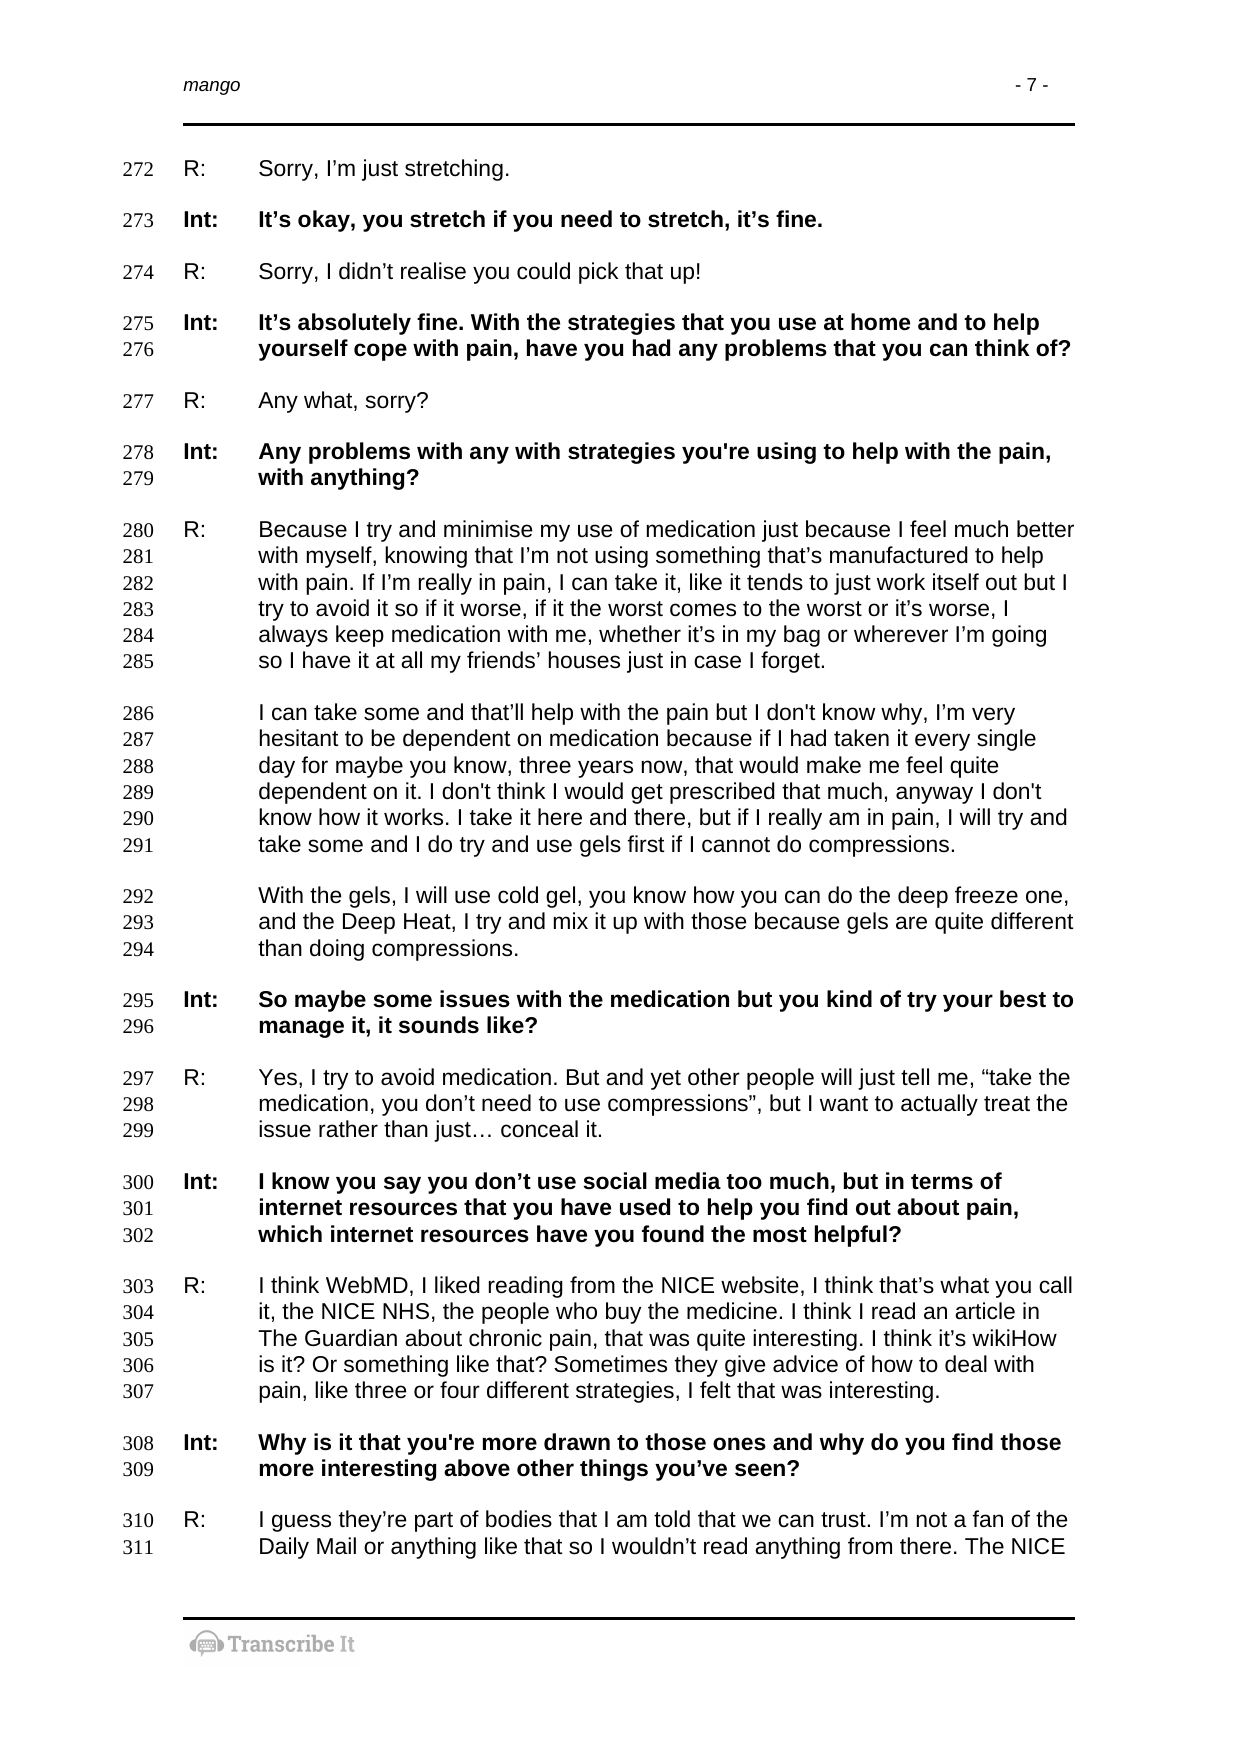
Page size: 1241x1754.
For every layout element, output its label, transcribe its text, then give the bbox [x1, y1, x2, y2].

text R: Yes, I try to avoid medication. But and yet other people will just tell me, “take the medication, you don’t need to use compressions”, but I want to actually treat the issue rather than just… conceal it. [183, 1064, 1075, 1143]
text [183, 1506, 1075, 1559]
text Int: I know you say you don’t use social media too much, but in terms of internet resources that you have used to help you find out about pain, which internet resources have you found the most helpful? [183, 1168, 1075, 1247]
text R: Sorry, I’m just stretching. [183, 155, 1075, 181]
text Int: So maybe some issues with the medication but you kind of try your best to manage it, it sounds like? [183, 986, 1075, 1039]
text R: I think WebMD, I liked reading from the NICE website, I think that’s what you call it, the NICE NHS, the people who buy the medicine. I think I read an article in The Guardian about chronic pain, that was quite interesting. I think it’s wikiHow is it? Or something like that? Sometimes they give advice of how to deal with pain, like three or four different strategies, I felt that was interesting. [183, 1272, 1075, 1404]
text Int: Any problems with any with strategies you're using to help with the pain, with anything? [183, 438, 1075, 491]
text With the gels, I will use cold gel, you know how you can do the deep freeze one, and the Deep Heat, I try and mix it up with those because gels are quite different than doing compressions. [183, 882, 1075, 961]
text R: Because I try and minimise my use of medication just because I feel much better with myself, knowing that I’m not using something that’s manufactured to help with pain. If I’m really in pain, I can take it, like it tends to just work itself out but I try to avoid it so if it worse, if it the worst comes to the worst or it’s worse, I always keep medication with me, whether it’s in my bag or wherever I’m going so I have it at all my friends’ houses just in case I forget. [183, 516, 1075, 674]
text Int: It’s okay, you stretch if you need to stretch, it’s fine. [183, 206, 1075, 233]
text Int: It’s absolutely fine. With the strategies that you use at home and to help yourself cope with pain, have you had any problems that you can think of? [183, 309, 1075, 362]
text Int: Why is it that you're more drawn to those ones and why do you find those more interesting above other things you’ve seen? [183, 1429, 1075, 1481]
text R: Sorry, I didn’t realise you could pick that up! [183, 258, 1075, 284]
text I can take some and that’ll help with the pain but I don't know why, I’m very hesitant to be dependent on medication because if I had taken it every single day for maybe you know, three years now, that would make me feel quite dependent on it. I don't think I would get prescribed that much, anyway I don't know how it works. I take it here and there, but if I really am in pain, I will try and take some and I do try and use gels first if I cannot do compressions. [183, 699, 1075, 857]
text R: Any what, sorry? [183, 387, 1075, 413]
